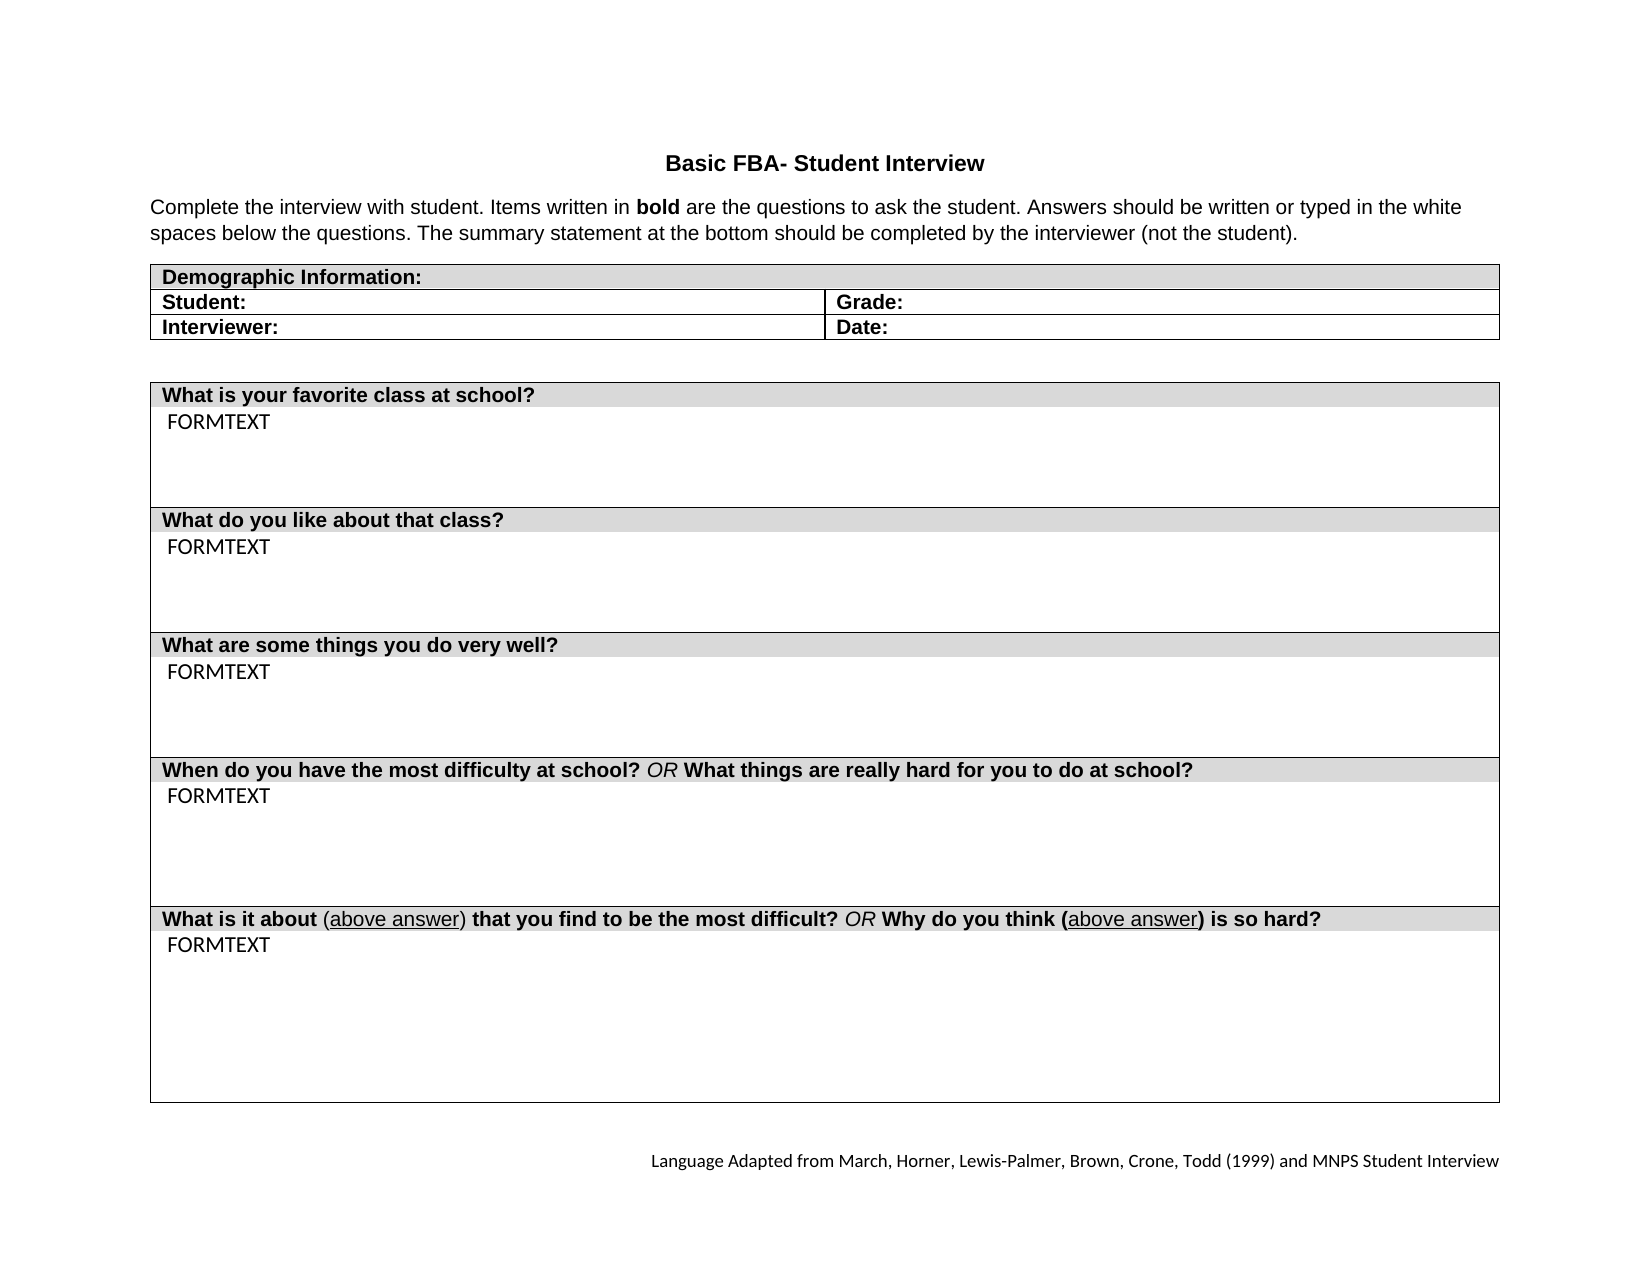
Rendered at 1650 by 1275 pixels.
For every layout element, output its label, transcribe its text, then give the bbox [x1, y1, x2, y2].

text Basic FBA- Student Interview [150, 150, 1500, 176]
table_cell Student: [151, 290, 824, 313]
table_cell Grade: [826, 290, 1499, 313]
text Complete the interview with student. Items written in bold are the questions to ask the student. Answers should be written or typed in the white spaces below the questions. The summary statement at the bottom should be completed by the interviewer (not the student). [150, 195, 1500, 245]
table_cell What is it about (above answer) that you find to be the most difficult? OR Why do you think (above answer) is so hard? [151, 907, 1499, 931]
table_header Demographic Information: [151, 265, 1499, 288]
table_cell When do you have the most difficulty at school? OR What things are really hard for you to do at school? [151, 758, 1499, 782]
table_cell What do you like about that class? [151, 508, 1499, 532]
table_cell [151, 782, 1499, 906]
table_header What is your favorite class at school? [151, 383, 1499, 407]
table_cell Date: [826, 315, 1499, 338]
table_cell What are some things you do very well? [151, 633, 1499, 657]
table_cell [151, 931, 1499, 1102]
table_cell [151, 657, 1499, 757]
table_cell Interviewer: [151, 315, 824, 338]
table_cell [151, 532, 1499, 632]
table_cell [151, 407, 1499, 507]
